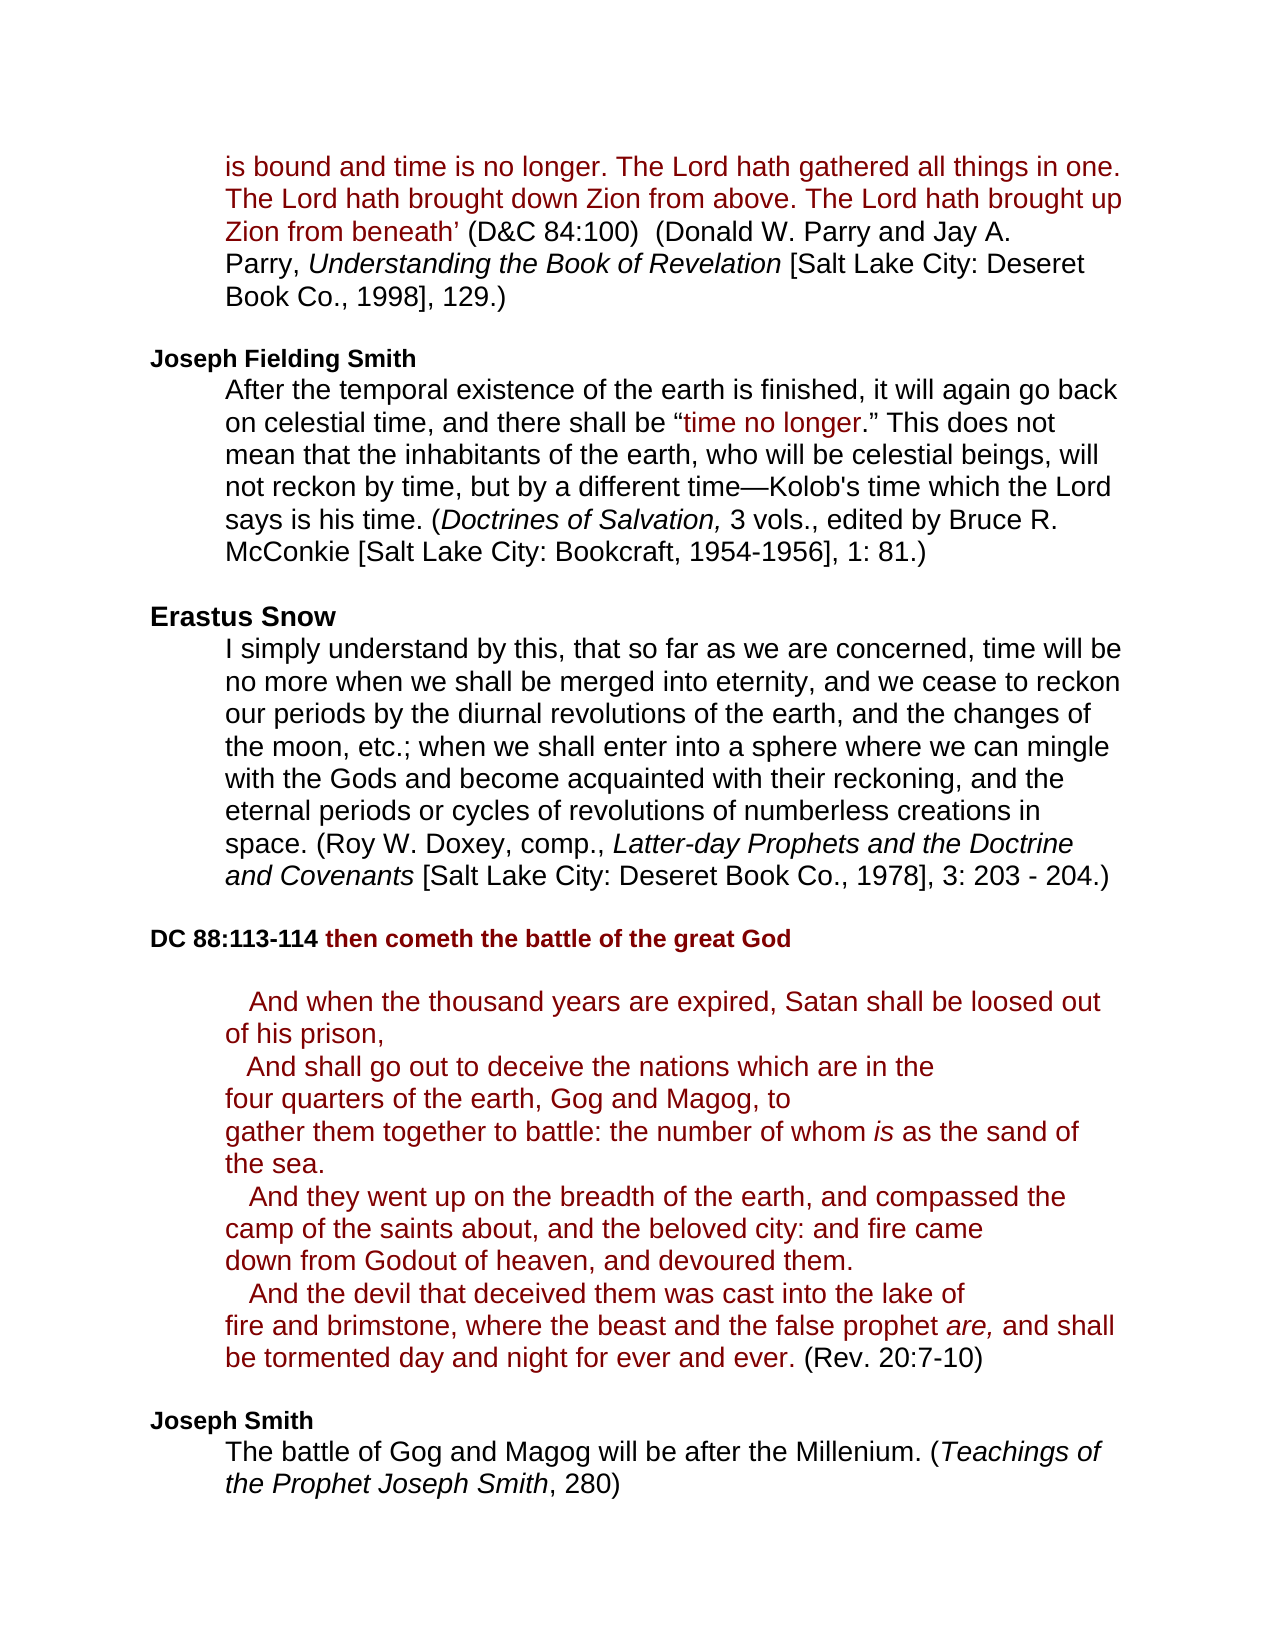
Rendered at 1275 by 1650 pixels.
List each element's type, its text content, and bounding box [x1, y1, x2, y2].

text Joseph Fielding Smith [150, 344, 1125, 373]
text DC 88:113-114 then cometh the battle of the great God [150, 924, 1125, 953]
text After the temporal existence of the earth is finished, it will again go back on celestial time, and there shall be “time no longer.” This does not mean that the inhabitants of the earth, who will be celestial beings, will not reckon by time, but by a different time—Kolob's time which the Lord says is his time. (Doctrines of Salvation, 3 vols., edited by Bruce R. McConkie [Salt Lake City: Bookcraft, 1954-1956], 1: 81.) [225, 373, 1125, 567]
text The battle of Gog and Magog will be after the Millenium. (Teachings of the Prophet Joseph Smith, 280) [225, 1435, 1125, 1500]
text And shall go out to deceive the nations which are in the four quarters of the earth, Gog and Magog, to gather them together to battle: the number of whom is as the sand of the sea. [225, 1050, 1125, 1179]
text And they went up on the breadth of the earth, and compassed the camp of the saints about, and the beloved city: and fire came down from Godout of heaven, and devoured them. [225, 1179, 1125, 1277]
text Joseph Smith [150, 1406, 1125, 1435]
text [225, 150, 1125, 312]
text And when the thousand years are expired, Satan shall be loosed out of his prison, [225, 985, 1125, 1050]
text Erastus Snow [150, 600, 1125, 632]
text I simply understand by this, that so far as we are concerned, time will be no more when we shall be merged into eternity, and we cease to reckon our periods by the diurnal revolutions of the earth, and the changes of the moon, etc.; when we shall enter into a sphere where we can mingle with the Gods and become acquainted with their reckoning, and the eternal periods or cycles of revolutions of numberless creations in space. (Roy W. Doxey, comp., Latter-day Prophets and the Doctrine and Covenants [Salt Lake City: Deseret Book Co., 1978], 3: 203 - 204.) [225, 632, 1125, 891]
text And the devil that deceived them was cast into the lake of fire and brimstone, where the beast and the false prophet are, and shall be tormented day and night for ever and ever. (Rev. 20:7-10) [225, 1277, 1125, 1374]
